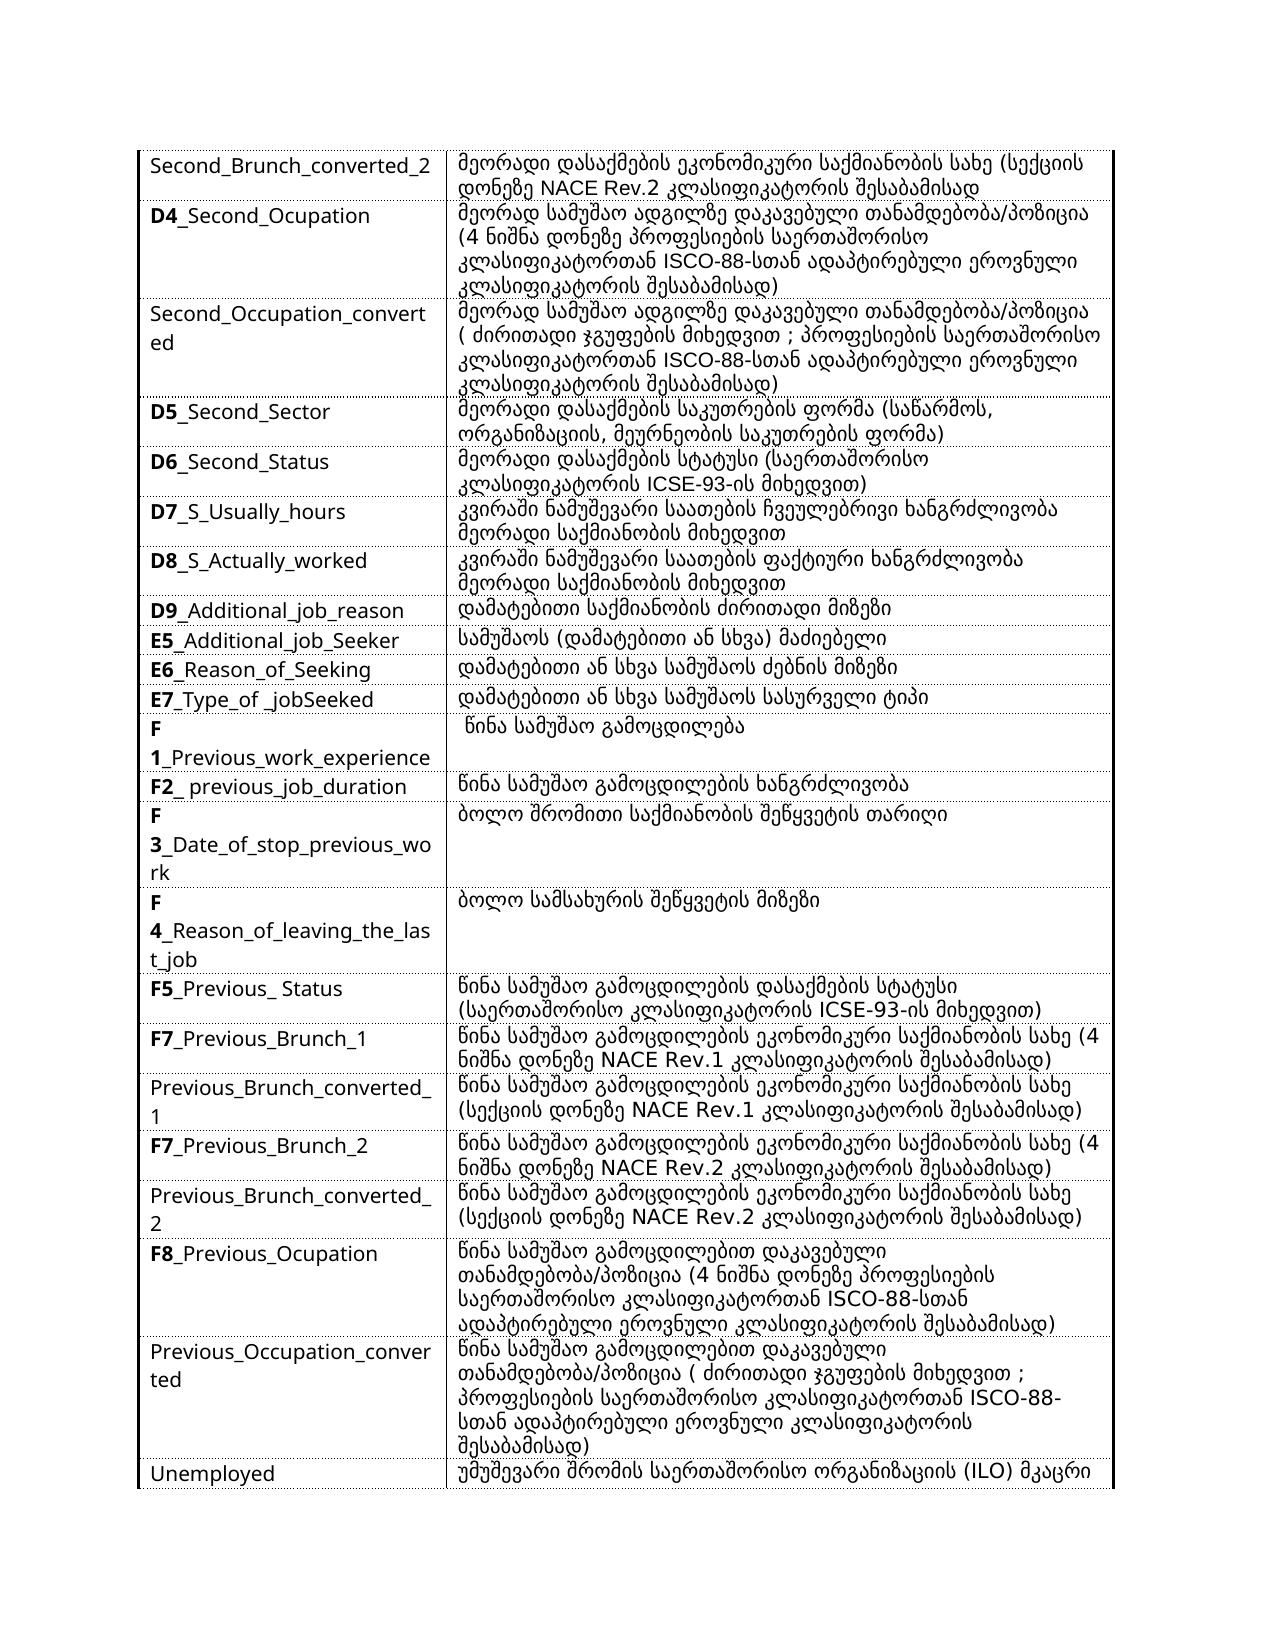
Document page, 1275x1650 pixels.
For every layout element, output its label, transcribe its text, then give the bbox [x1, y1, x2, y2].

table_cell წინა სამუშაო გამოცდილების ეკონომიკური საქმიანობის სახე (4 ნიშნა დონეზე NACE Rev.2 კლასიფიკატორის შესაბამისად) [447, 1130, 1112, 1180]
table_cell E6_Reason_of_Seeking [140, 654, 446, 684]
table_cell F2_ previous_job_duration [140, 771, 446, 801]
table_cell F3_Date_of_stop_previous_work [140, 801, 446, 887]
table_cell D6_Second_Status [140, 446, 446, 496]
table_cell წინა სამუშაო გამოცდილებით დაკავებული თანამდებობა/პოზიცია (4 ნიშნა დონეზე პროფესიების საერთაშორისო კლასიფიკატორთან ISCO-88-სთან ადაპტირებული ეროვნული კლასიფიკატორის შესაბამისად) [447, 1238, 1112, 1336]
table_cell Unemployed [140, 1458, 446, 1488]
table_cell Previous_Brunch_converted_2 [140, 1180, 446, 1238]
table_cell Previous_Brunch_converted_1 [140, 1073, 446, 1130]
table_cell E7_Type_of _jobSeeked [140, 684, 446, 713]
table_cell წინა სამუშაო გამოცდილება [447, 713, 1112, 771]
table_cell D5_Second_Sector [140, 396, 446, 446]
table_cell Second_Brunch_converted_2 [140, 150, 446, 200]
table_cell წინა სამუშაო გამოცდილების ეკონომიკური საქმიანობის სახე (სექციის დონეზე NACE Rev.2 კლასიფიკატორის შესაბამისად) [447, 1180, 1112, 1238]
table_cell წინა სამუშაო გამოცდილებით დაკავებული თანამდებობა/პოზიცია ( ძირითადი ჯგუფების მიხედვით ; პროფესიების საერთაშორისო კლასიფიკატორთან ISCO-88-სთან ადაპტირებული ეროვნული კლასიფიკატორის შესაბამისად) [447, 1336, 1112, 1458]
table_cell კვირაში ნამუშევარი საათების ჩვეულებრივი ხანგრძლივობა მეორადი საქმიანობის მიხედვით [447, 496, 1112, 546]
table_cell სამუშაოს (დამატებითი ან სხვა) მაძიებელი [447, 625, 1112, 654]
table_cell F7_Previous_Brunch_1 [140, 1023, 446, 1072]
table_cell D7_S_Usually_hours [140, 496, 446, 546]
table_cell D9_Additional_job_reason [140, 595, 446, 625]
table_cell ბოლო სამსახურის შეწყვეტის მიზეზი [447, 887, 1112, 973]
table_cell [447, 150, 1112, 200]
table_cell დამატებითი ან სხვა სამუშაოს ძებნის მიზეზი [447, 654, 1112, 684]
table_cell მეორადი დასაქმების საკუთრების ფორმა (საწარმოს, ორგანიზაციის, მეურნეობის საკუთრების ფორმა) [447, 396, 1112, 446]
table_cell Second_Occupation_converted [140, 298, 446, 396]
table_cell ბოლო შრომითი საქმიანობის შეწყვეტის თარიღი [447, 801, 1112, 887]
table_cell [447, 1458, 1112, 1488]
table_cell Previous_Occupation_converted [140, 1336, 446, 1458]
table_cell დამატებითი ან სხვა სამუშაოს სასურველი ტიპი [447, 684, 1112, 713]
table_cell წინა სამუშაო გამოცდილების ეკონომიკური საქმიანობის სახე (სექციის დონეზე NACE Rev.1 კლასიფიკატორის შესაბამისად) [447, 1073, 1112, 1130]
table_cell D8_S_Actually_worked [140, 546, 446, 595]
table_cell წინა სამუშაო გამოცდილების დასაქმების სტატუსი (საერთაშორისო კლასიფიკატორის ICSE-93-ის მიხედვით) [447, 973, 1112, 1023]
table_cell F1_Previous_work_experience [140, 713, 446, 771]
table_cell კვირაში ნამუშევარი საათების ფაქტიური ხანგრძლივობა მეორადი საქმიანობის მიხედვით [447, 546, 1112, 595]
table_cell წინა სამუშაო გამოცდილების ხანგრძლივობა [447, 771, 1112, 801]
table_cell F4_Reason_of_leaving_the_last_job [140, 887, 446, 973]
table_cell E5_Additional_job_Seeker [140, 625, 446, 654]
table_cell F8_Previous_Ocupation [140, 1238, 446, 1336]
table_cell მეორადი დასაქმების სტატუსი (საერთაშორისო კლასიფიკატორის ICSE-93-ის მიხედვით) [447, 446, 1112, 496]
table_cell F5_Previous_ Status [140, 973, 446, 1023]
table_cell დამატებითი საქმიანობის ძირითადი მიზეზი [447, 595, 1112, 625]
table_cell მეორად სამუშაო ადგილზე დაკავებული თანამდებობა/პოზიცია ( ძირითადი ჯგუფების მიხედვით ; პროფესიების საერთაშორისო კლასიფიკატორთან ISCO-88-სთან ადაპტირებული ეროვნული კლასიფიკატორის შესაბამისად) [447, 298, 1112, 396]
table_cell F7_Previous_Brunch_2 [140, 1130, 446, 1180]
table_cell მეორად სამუშაო ადგილზე დაკავებული თანამდებობა/პოზიცია (4 ნიშნა დონეზე პროფესიების საერთაშორისო კლასიფიკატორთან ISCO-88-სთან ადაპტირებული ეროვნული კლასიფიკატორის შესაბამისად) [447, 200, 1112, 298]
table_cell წინა სამუშაო გამოცდილების ეკონომიკური საქმიანობის სახე (4 ნიშნა დონეზე NACE Rev.1 კლასიფიკატორის შესაბამისად) [447, 1023, 1112, 1072]
table_cell D4_Second_Ocupation [140, 200, 446, 298]
